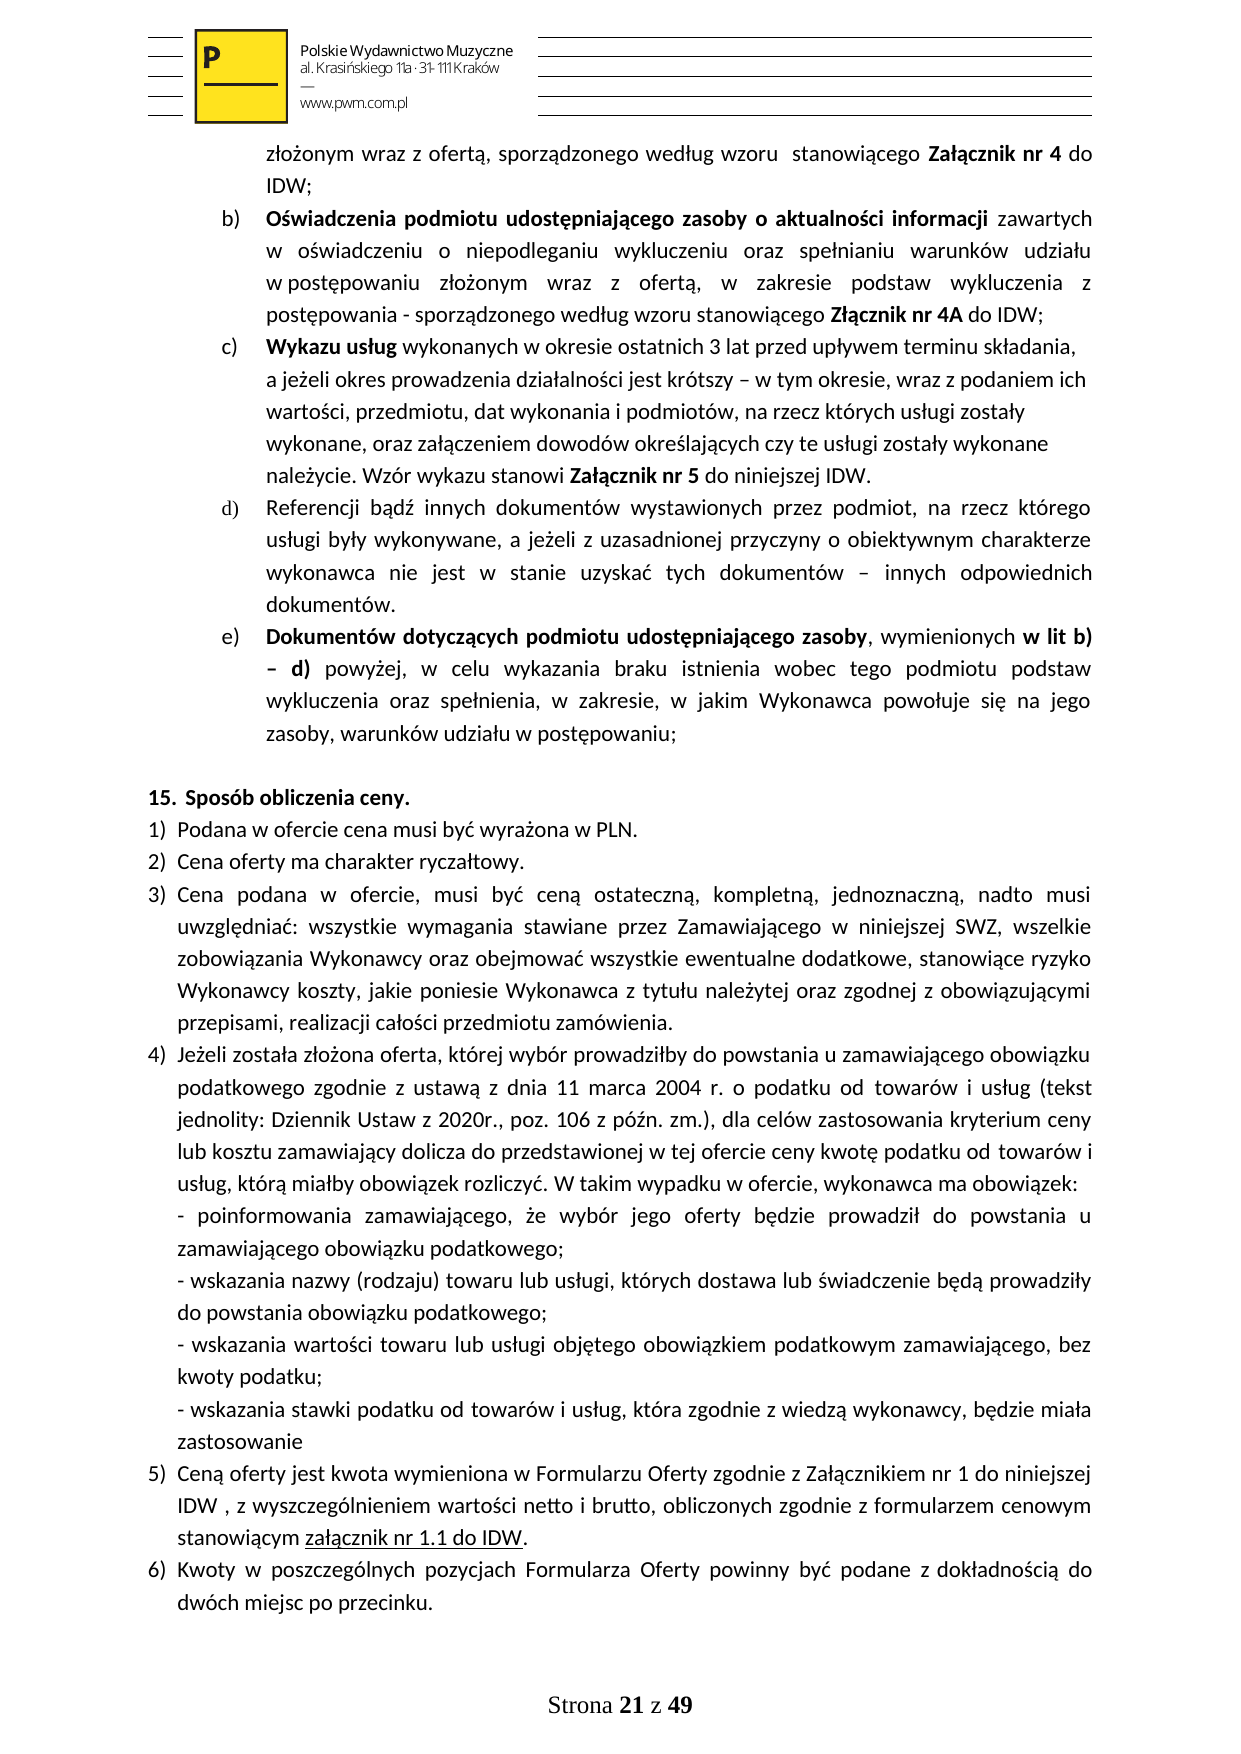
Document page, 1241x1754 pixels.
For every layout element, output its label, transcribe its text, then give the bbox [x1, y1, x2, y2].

text - wskazania stawki podatku od towarów i usług, która zgodnie z wiedzą wykonawcy, będzie miała zastosowanie [177, 1395, 1093, 1455]
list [221, 139, 1093, 199]
list Referencji bądź innych dokumentów wystawionych przez podmiot, na rzecz którego usługi były wykonywane, a jeżeli z uzasadnionej przyczyny o obiektywnym charakterze wykonawca nie jest w stanie uzyskać tych dokumentów – innych odpowiednich dokumentów. [221, 493, 1093, 618]
text - poinformowania zamawiającego, że wybór jego oferty będzie prowadził do powstania u zamawiającego obowiązku podatkowego; [177, 1202, 1093, 1262]
list Dokumentów dotyczących podmiotu udostępniającego zasoby, wymienionych w lit b) – d) powyżej, w celu wykazania braku istnienia wobec tego podmiotu podstaw wykluczenia oraz spełnienia, w zakresie, w jakim Wykonawca powołuje się na jego zasoby, warunków udziału w postępowaniu; [221, 622, 1093, 747]
list Kwoty w poszczególnych pozycjach Formularza Oferty powinny być podane z dokładnością do dwóch miejsc po przecinku. [148, 1556, 1093, 1616]
list Oświadczenia podmiotu udostępniającego zasoby o aktualności informacji zawartych w oświadczeniu o niepodleganiu wykluczeniu oraz spełnianiu warunków udziału w postępowaniu złożonym wraz z ofertą, w zakresie podstaw wykluczenia z postępowania - sporządzonego według wzoru stanowiącego Złącznik nr 4A do IDW; [221, 204, 1093, 328]
list Podana w ofercie cena musi być wyrażona w PLN. [148, 815, 1093, 843]
list Wykazu usług wykonanych w okresie ostatnich 3 lat przed upływem terminu składania, a jeżeli okres prowadzenia działalności jest krótszy – w tym okresie, wraz z podaniem ich wartości, przedmiotu, dat wykonania i podmiotów, na rzecz których usługi zostały wykonane, oraz załączeniem dowodów określających czy te usługi zostały wykonane należycie. Wzór wykazu stanowi Załącznik nr 5 do niniejszej IDW. [221, 332, 1093, 489]
list Cena oferty ma charakter ryczałtowy. [148, 847, 1093, 876]
list Jeżeli została złożona oferta, której wybór prowadziłby do powstania u zamawiającego obowiązku podatkowego zgodnie z ustawą z dnia 11 marca 2004 r. o podatku od towarów i usług (tekst jednolity: Dziennik Ustaw z 2020r., poz. 106 z późn. zm.), dla celów zastosowania kryterium ceny lub kosztu zamawiający dolicza do przedstawionej w tej ofercie ceny kwotę podatku od towarów i usług, którą miałby obowiązek rozliczyć. W takim wypadku w ofercie, wykonawca ma obowiązek: [148, 1041, 1093, 1197]
subtitle Sposób obliczenia ceny. [148, 783, 1093, 811]
list Ceną oferty jest kwota wymieniona w Formularzu Oferty zgodnie z Załącznikiem nr 1 do niniejszej IDW , z wyszczególnieniem wartości netto i brutto, obliczonych zgodnie z formularzem cenowym stanowiącym załącznik nr 1.1 do IDW. [148, 1459, 1093, 1551]
text - wskazania wartości towaru lub usługi objętego obowiązkiem podatkowym zamawiającego, bez kwoty podatku; [177, 1330, 1093, 1391]
list Cena podana w ofercie, musi być ceną ostateczną, kompletną, jednoznaczną, nadto musi uwzględniać: wszystkie wymagania stawiane przez Zamawiającego w niniejszej SWZ, wszelkie zobowiązania Wykonawcy oraz obejmować wszystkie ewentualne dodatkowe, stanowiące ryzyko Wykonawcy koszty, jakie poniesie Wykonawca z tytułu należytej oraz zgodnej z obowiązującymi przepisami, realizacji całości przedmiotu zamówienia. [148, 880, 1093, 1036]
text - wskazania nazwy (rodzaju) towaru lub usługi, których dostawa lub świadczenie będą prowadziły do powstania obowiązku podatkowego; [177, 1266, 1093, 1326]
